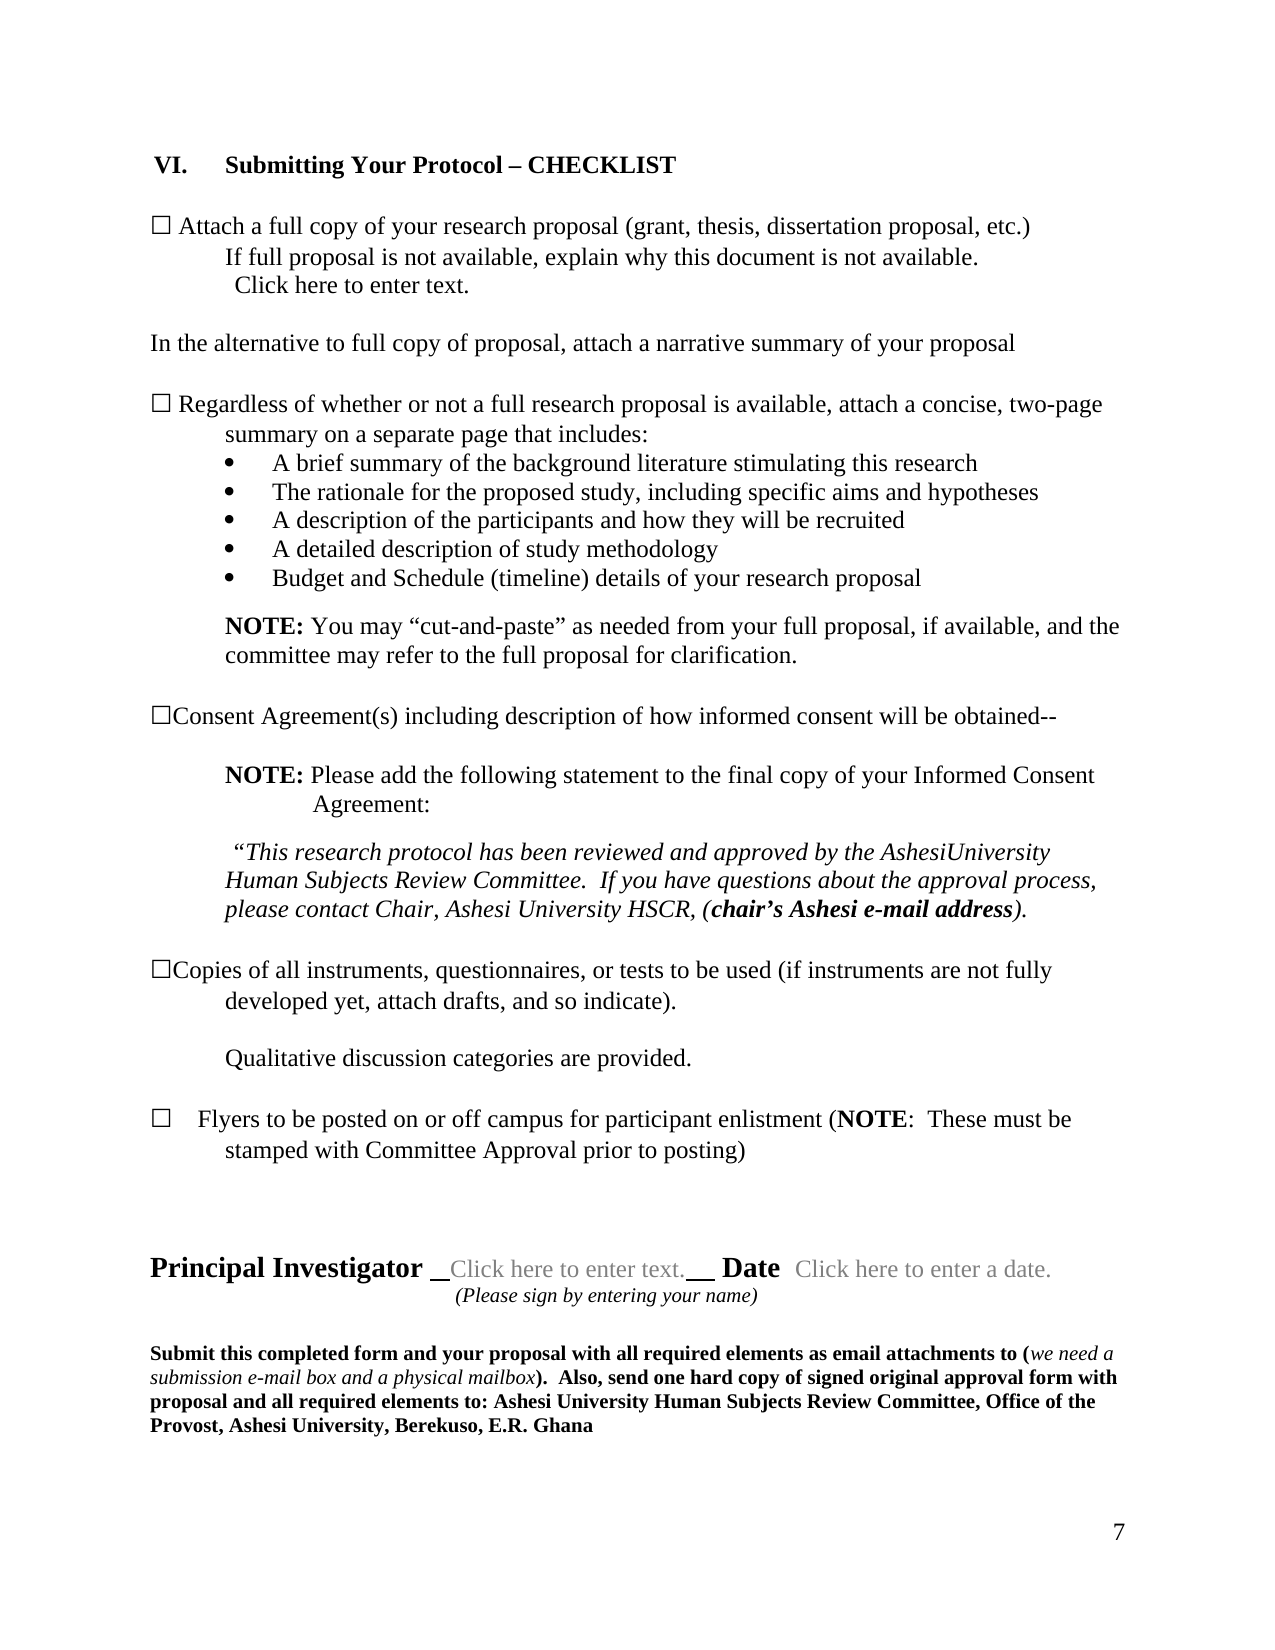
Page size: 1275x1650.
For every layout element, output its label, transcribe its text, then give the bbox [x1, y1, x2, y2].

text In the alternative to full copy of proposal, attach a narrative summary of your proposal [150, 328, 1125, 357]
list Budget and Schedule (timeline) details of your research proposal [225, 563, 1125, 592]
text (Please sign by entering your name) [375, 1283, 1125, 1307]
text Agreement: [225, 789, 1125, 818]
text NOTE: Please add the following statement to the final copy of your Informed Consent [225, 760, 1125, 789]
text NOTE: You may “cut-and-paste” as needed from your full proposal, if available, and the committee may refer to the full proposal for clarification. [225, 611, 1125, 668]
text Qualitative discussion categories are provided. [150, 1043, 1125, 1072]
text Flyers to be posted on or off campus for participant enlistment (NOTE: These must be stamped with Committee Approval prior to posting) [150, 1101, 1125, 1164]
text Attach a full copy of your research proposal (grant, thesis, dissertation proposal, etc.) [150, 207, 1125, 242]
list A detailed description of study methodology [225, 534, 1125, 563]
text Copies of all instruments, questionnaires, or tests to be used (if instruments are not fully developed yet, attach drafts, and so indicate). [150, 952, 1125, 1014]
list A brief summary of the background literature stimulating this research [225, 448, 1125, 477]
list The rationale for the proposed study, including specific aims and hypotheses [225, 477, 1125, 506]
text Regardless of whether or not a full research proposal is available, attach a concise, two-page summary on a separate page that includes: [150, 385, 1125, 448]
text Principal Investigator Date [150, 1250, 1125, 1283]
text “This research protocol has been reviewed and approved by the AshesiUniversity Human Subjects Review Committee. If you have questions about the approval process, please contact Chair, Ashesi University HSCR, (chair’s Ashesi e-mail address). [225, 837, 1125, 923]
list A description of the participants and how they will be recruited [225, 506, 1125, 534]
text If full proposal is not available, explain why this document is not available. [150, 242, 1125, 270]
text Consent Agreement(s) including description of how informed consent will be obtained-- [150, 697, 1125, 731]
list Submitting Your Protocol – CHECKLIST [187, 150, 1125, 179]
text Submit this completed form and your proposal with all required elements as email attachments to (we need a submission e-mail box and a physical mailbox). Also, send one hard copy of signed original approval form with proposal and all required elements to: Ashesi University Human Subjects Review Committee, Office of the Provost, Ashesi University, Berekuso, E.R. Ghana [150, 1341, 1125, 1437]
